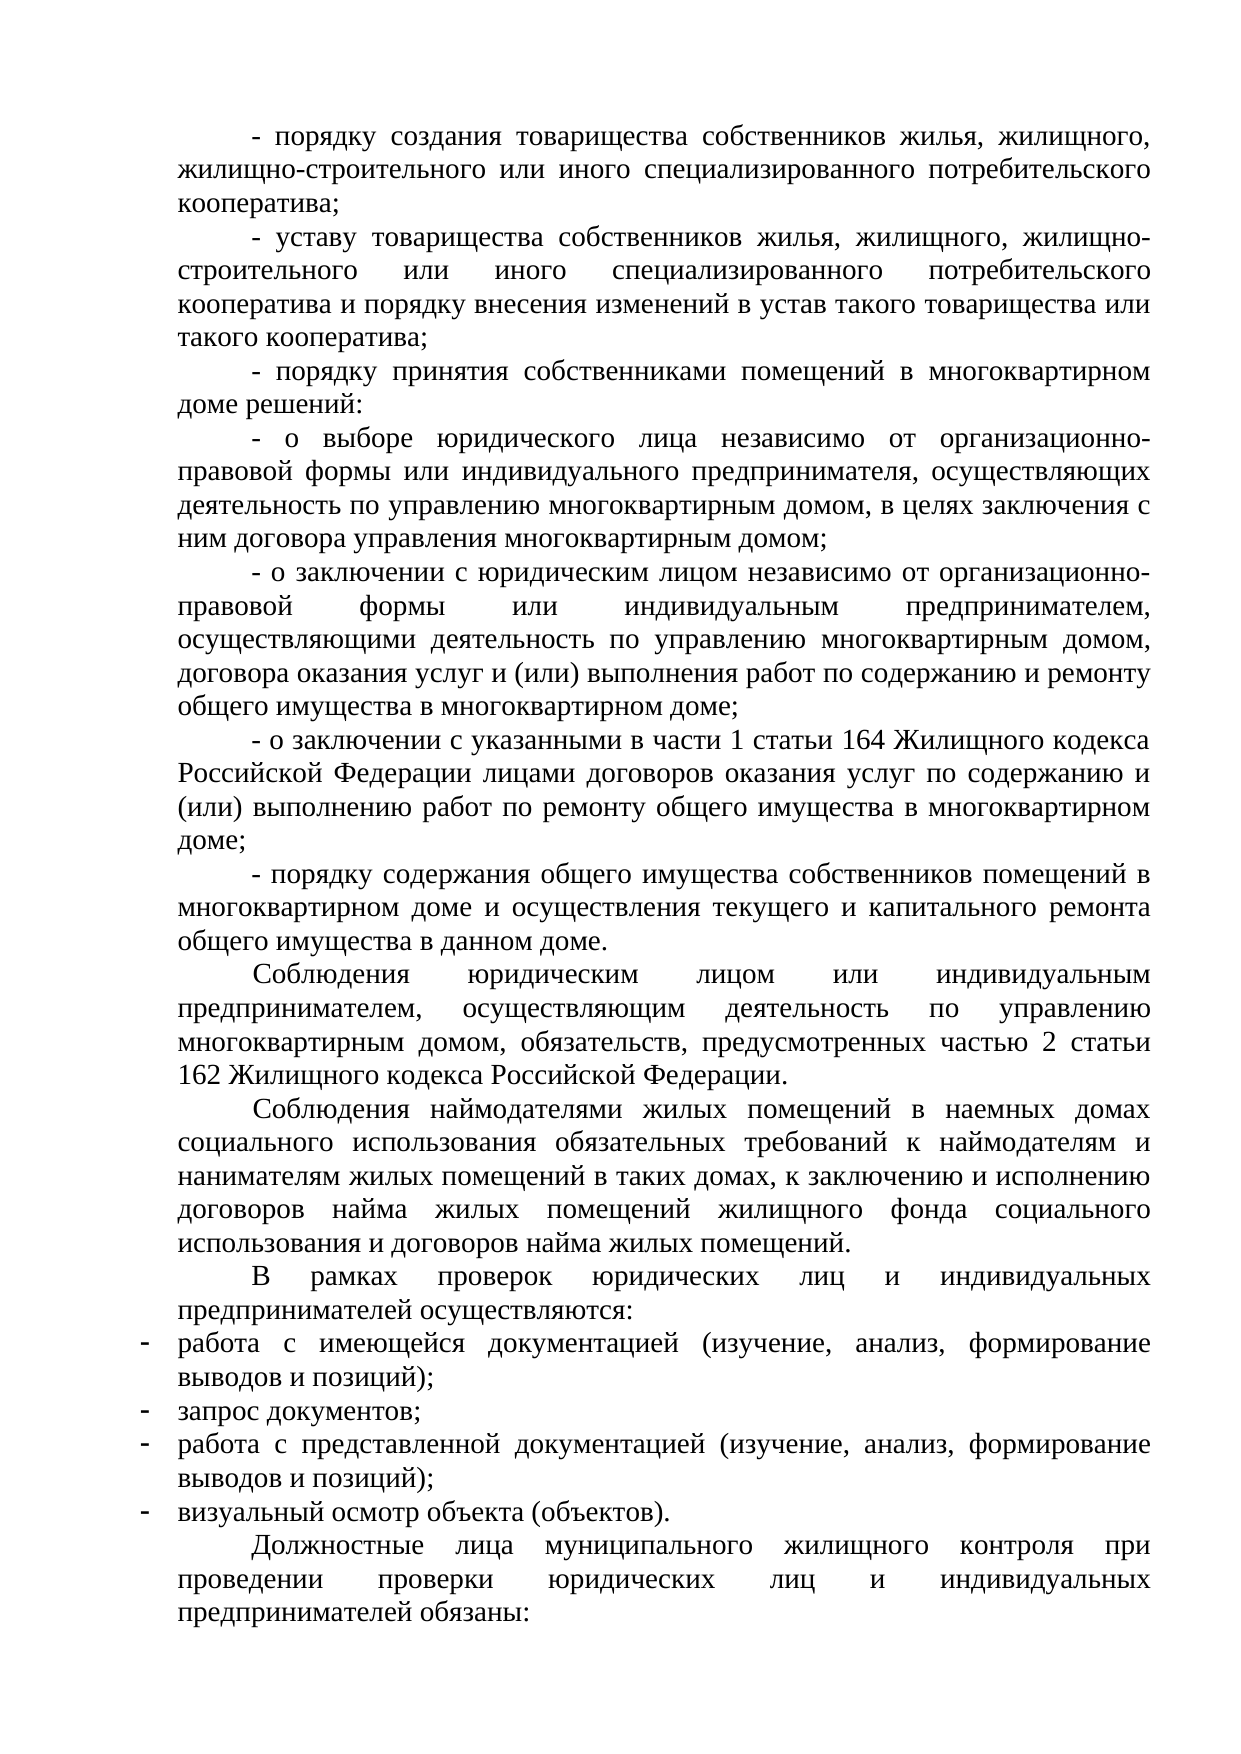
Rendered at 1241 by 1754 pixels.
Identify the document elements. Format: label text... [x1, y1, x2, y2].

list работа с имеющейся документацией (изучение, анализ, формирование выводов и позиций); [140, 1326, 1152, 1393]
text - о заключении с юридическим лицом независимо от организационно-правовой формы или индивидуальным предпринимателем, осуществляющими деятельность по управлению многоквартирным домом, договора оказания услуг и (или) выполнения работ по содержанию и ремонту общего имущества в многоквартирном доме; [177, 554, 1152, 722]
text - о выборе юридического лица независимо от организационно-правовой формы или индивидуального предпринимателя, осуществляющих деятельность по управлению многоквартирным домом, в целях заключения с ним договора управления многоквартирным домом; [177, 420, 1152, 554]
list визуальный осмотр объекта (объектов). [140, 1494, 1152, 1527]
text Соблюдения наймодателями жилых помещений в наемных домах социального использования обязательных требований к наймодателям и нанимателям жилых помещений в таких домах, к заключению и исполнению договоров найма жилых помещений жилищного фонда социального использования и договоров найма жилых помещений. [177, 1091, 1152, 1258]
text Соблюдения юридическим лицом или индивидуальным предпринимателем, осуществляющим деятельность по управлению многоквартирным домом, обязательств, предусмотренных частью 2 статьи 162 Жилищного кодекса Российской Федерации. [177, 957, 1152, 1091]
text Должностные лица муниципального жилищного контроля при проведении проверки юридических лиц и индивидуальных предпринимателей обязаны: [177, 1527, 1152, 1628]
text В рамках проверок юридических лиц и индивидуальных предпринимателей осуществляются: [177, 1258, 1152, 1326]
list запрос документов; [140, 1393, 1152, 1426]
text - уставу товарищества собственников жилья, жилищного, жилищно-строительного или иного специализированного потребительского кооператива и порядку внесения изменений в устав такого товарищества или такого кооператива; [177, 219, 1152, 353]
list работа с представленной документацией (изучение, анализ, формирование выводов и позиций); [140, 1426, 1152, 1494]
text - порядку создания товарищества собственников жилья, жилищного, жилищно-строительного или иного специализированного потребительского кооператива; [177, 118, 1152, 219]
text - порядку принятия собственниками помещений в многоквартирном доме решений: [177, 353, 1152, 420]
text - о заключении с указанными в части 1 статьи 164 Жилищного кодекса Российской Федерации лицами договоров оказания услуг по содержанию и (или) выполнению работ по ремонту общего имущества в многоквартирном доме; [177, 722, 1152, 856]
text - порядку содержания общего имущества собственников помещений в многоквартирном доме и осуществления текущего и капитального ремонта общего имущества в данном доме. [177, 856, 1152, 957]
